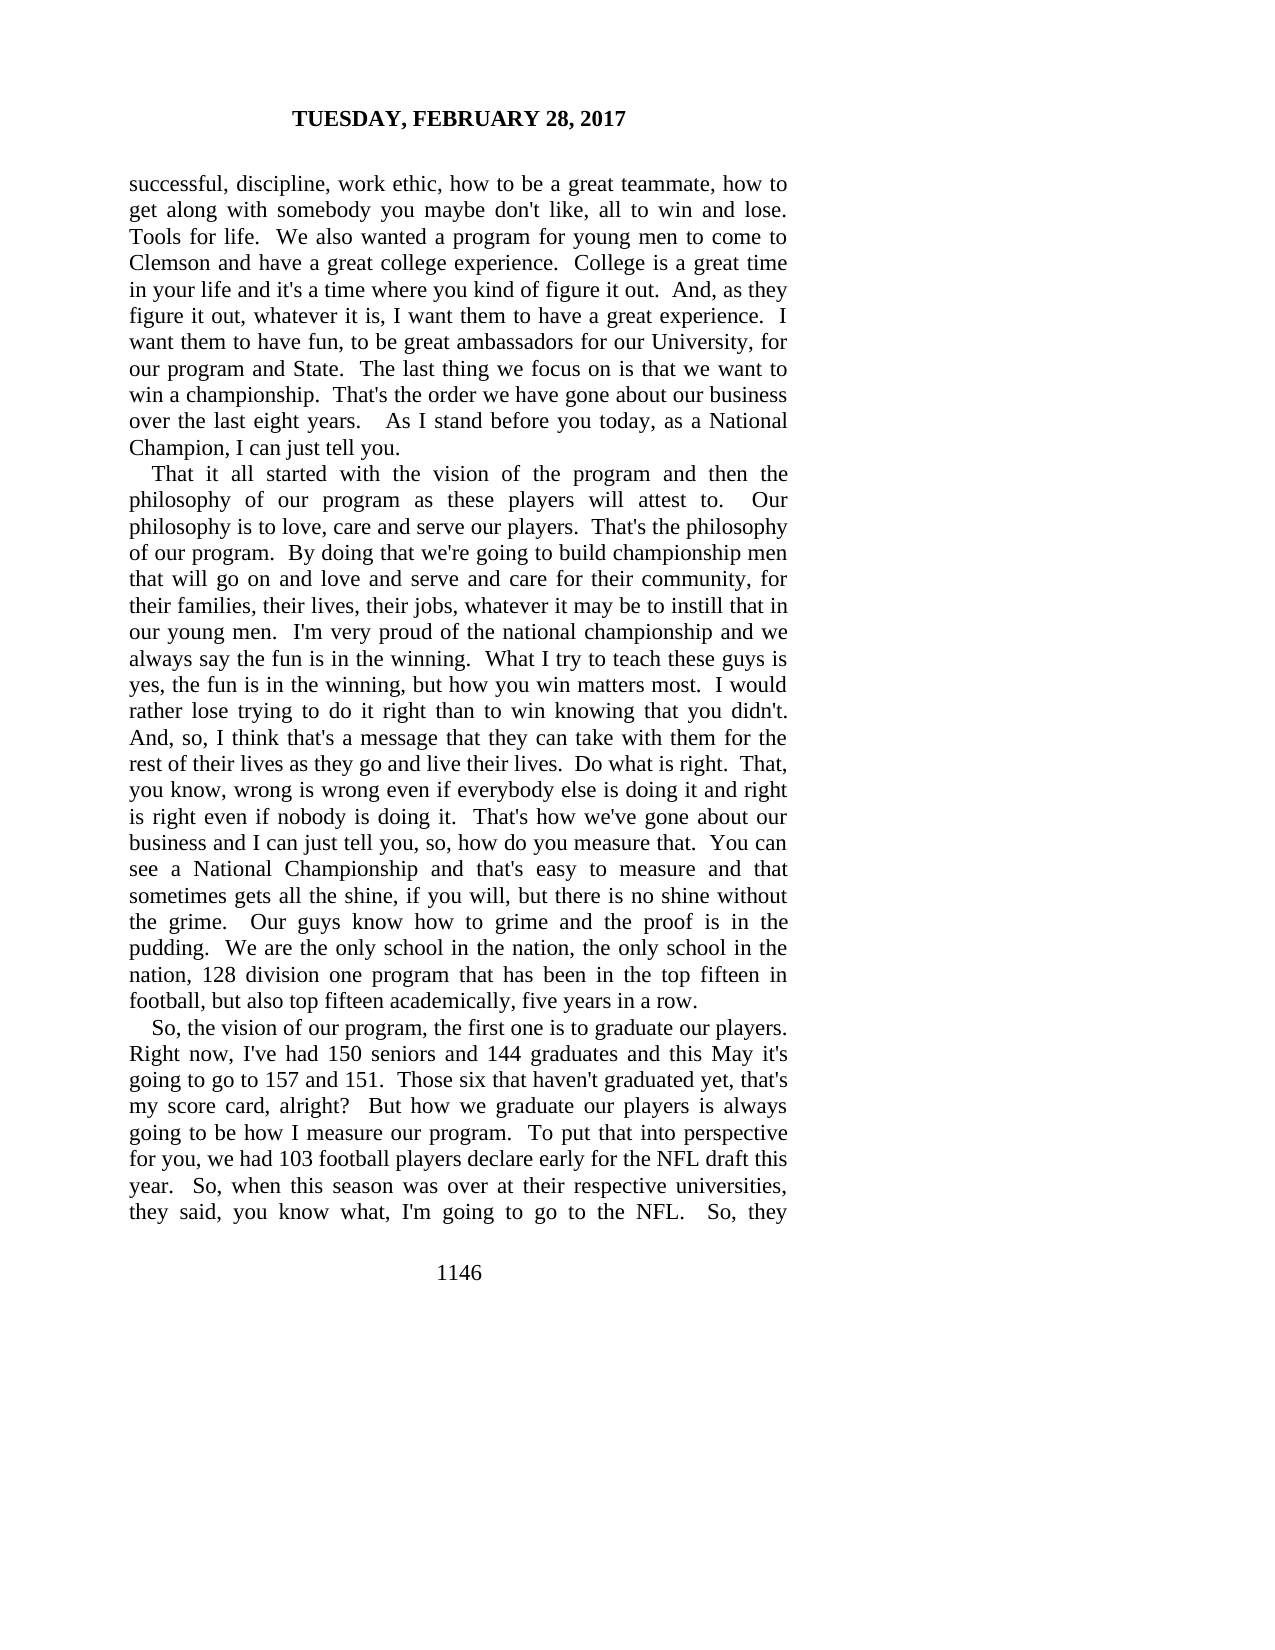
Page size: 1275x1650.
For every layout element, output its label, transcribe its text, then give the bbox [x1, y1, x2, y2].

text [129, 170, 789, 460]
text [129, 1013, 789, 1224]
text That it all started with the vision of the program and then the philosophy of our program as these players will attest to. Our philosophy is to love, care and serve our players. That's the philosophy of our program. By doing that we're going to build championship men that will go on and love and serve and care for their community, for their families, their lives, their jobs, whatever it may be to instill that in our young men. I'm very proud of the national championship and we always say the fun is in the winning. What I try to teach these guys is yes, the fun is in the winning, but how you win matters most. I would rather lose trying to do it right than to win knowing that you didn't. And, so, I think that's a message that they can take with them for the rest of their lives as they go and live their lives. Do what is right. That, you know, wrong is wrong even if everybody else is doing it and right is right even if nobody is doing it. That's how we've gone about our business and I can just tell you, so, how do you measure that. You can see a National Championship and that's easy to measure and that sometimes gets all the shine, if you will, but there is no shine without the grime. Our guys know how to grime and the proof is in the pudding. We are the only school in the nation, the only school in the nation, 128 division one program that has been in the top fifteen in football, but also top fifteen academically, five years in a row. [129, 460, 789, 1013]
